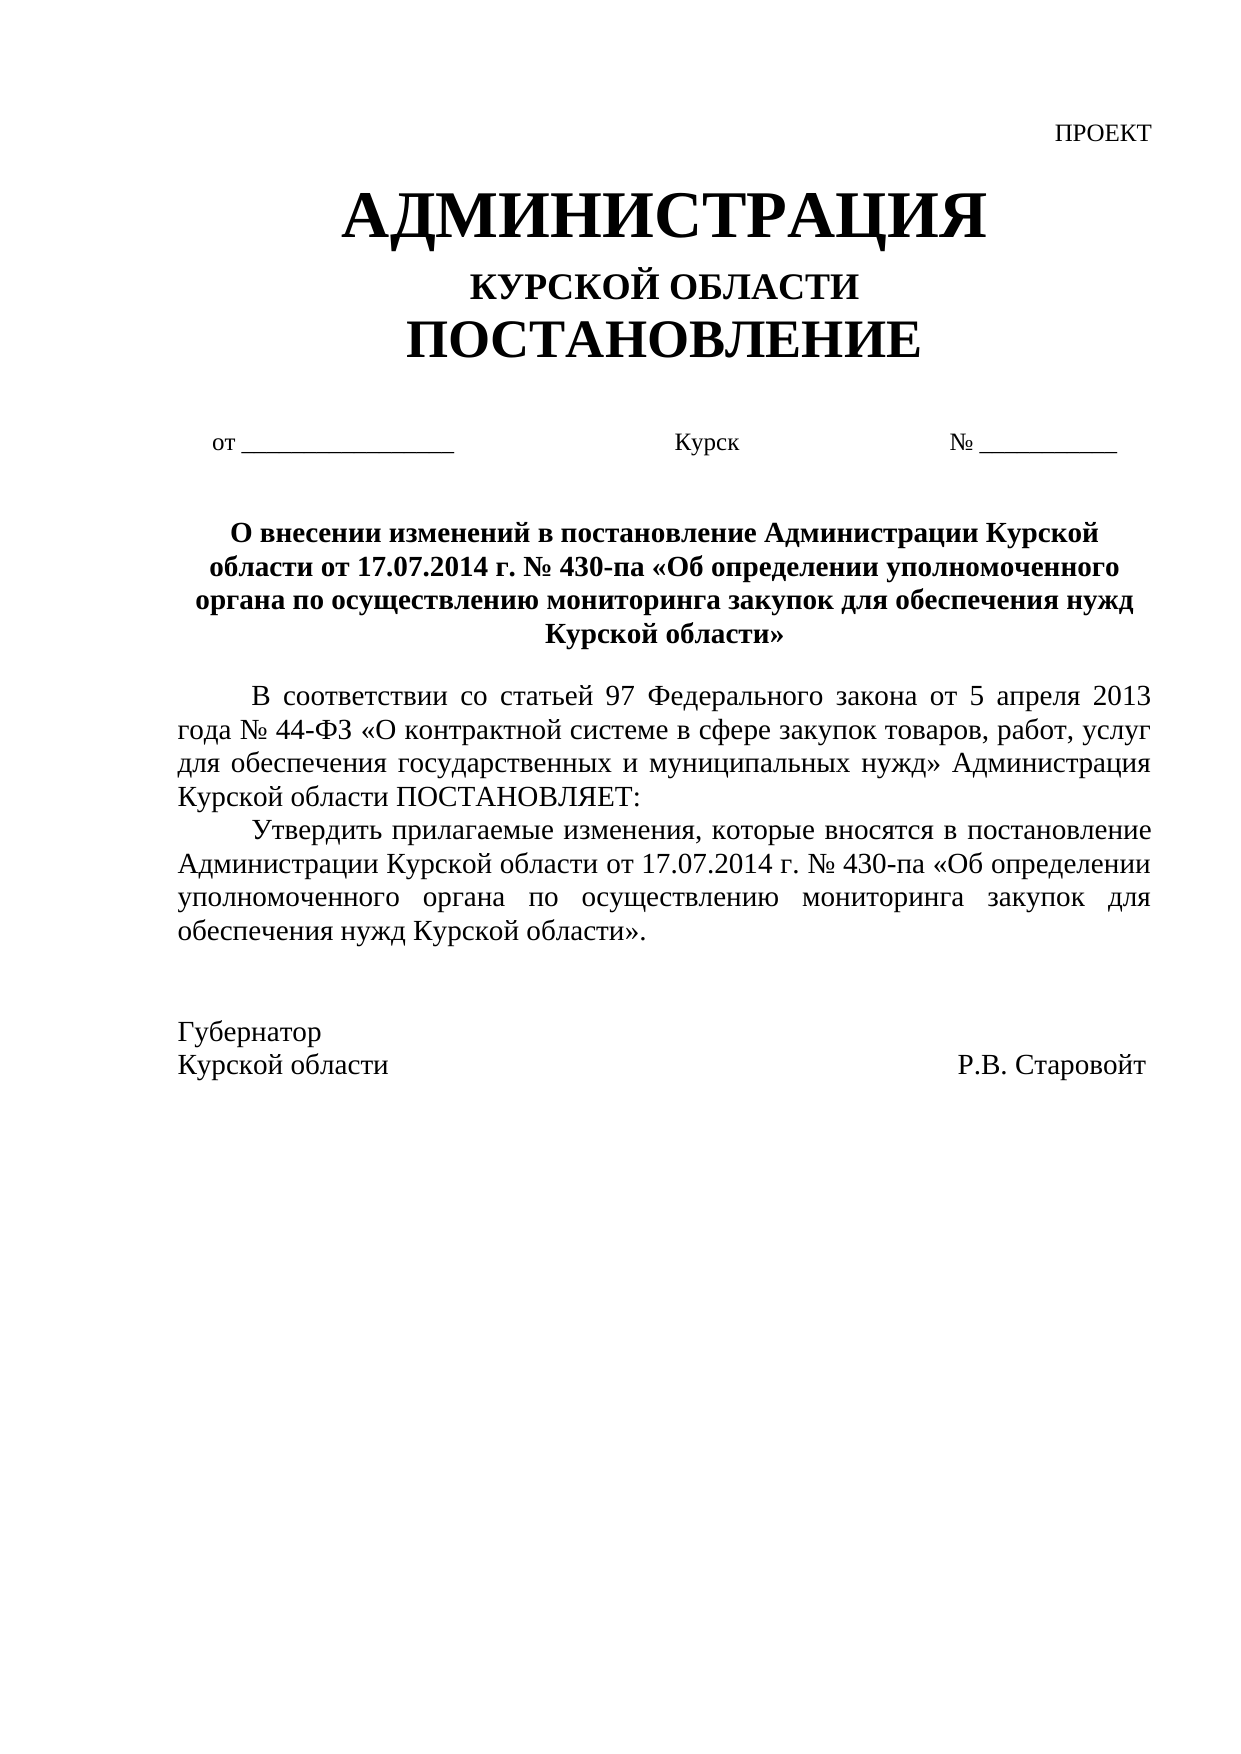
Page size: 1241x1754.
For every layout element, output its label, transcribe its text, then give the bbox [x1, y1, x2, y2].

text от _________________ Курск № ___________ [177, 427, 1152, 456]
text Курской области Р.В. Старовойт [177, 1047, 1152, 1081]
text КУРСКОЙ ОБЛАСТИ [177, 264, 1152, 307]
text Утвердить прилагаемые изменения, которые вносятся в постановление Администрации Курской области от 17.07.2014 г. № 430-па «Об определении уполномоченного органа по осуществлению мониторинга закупок для обеспечения нужд Курской области». [177, 812, 1152, 947]
text В соответствии со статьей 97 Федерального закона от 5 апреля 2013 года № 44-ФЗ «О контрактной системе в сфере закупок товаров, работ, услуг для обеспечения государственных и муниципальных нужд» Администрация Курской области ПОСТАНОВЛЯЕТ: [177, 678, 1152, 812]
text АДМИНИСТРАЦИЯ [177, 176, 1152, 252]
text ПРОЕКТ [177, 118, 1152, 147]
title О внесении изменений в постановление Администрации Курской области от 17.07.2014 г. № 430-па «Об определении уполномоченного органа по осуществлению мониторинга закупок для обеспечения нужд Курской области» [177, 515, 1152, 649]
text Губернатор [177, 1014, 1152, 1047]
text ПОСТАНОВЛЕНИЕ [177, 307, 1152, 370]
